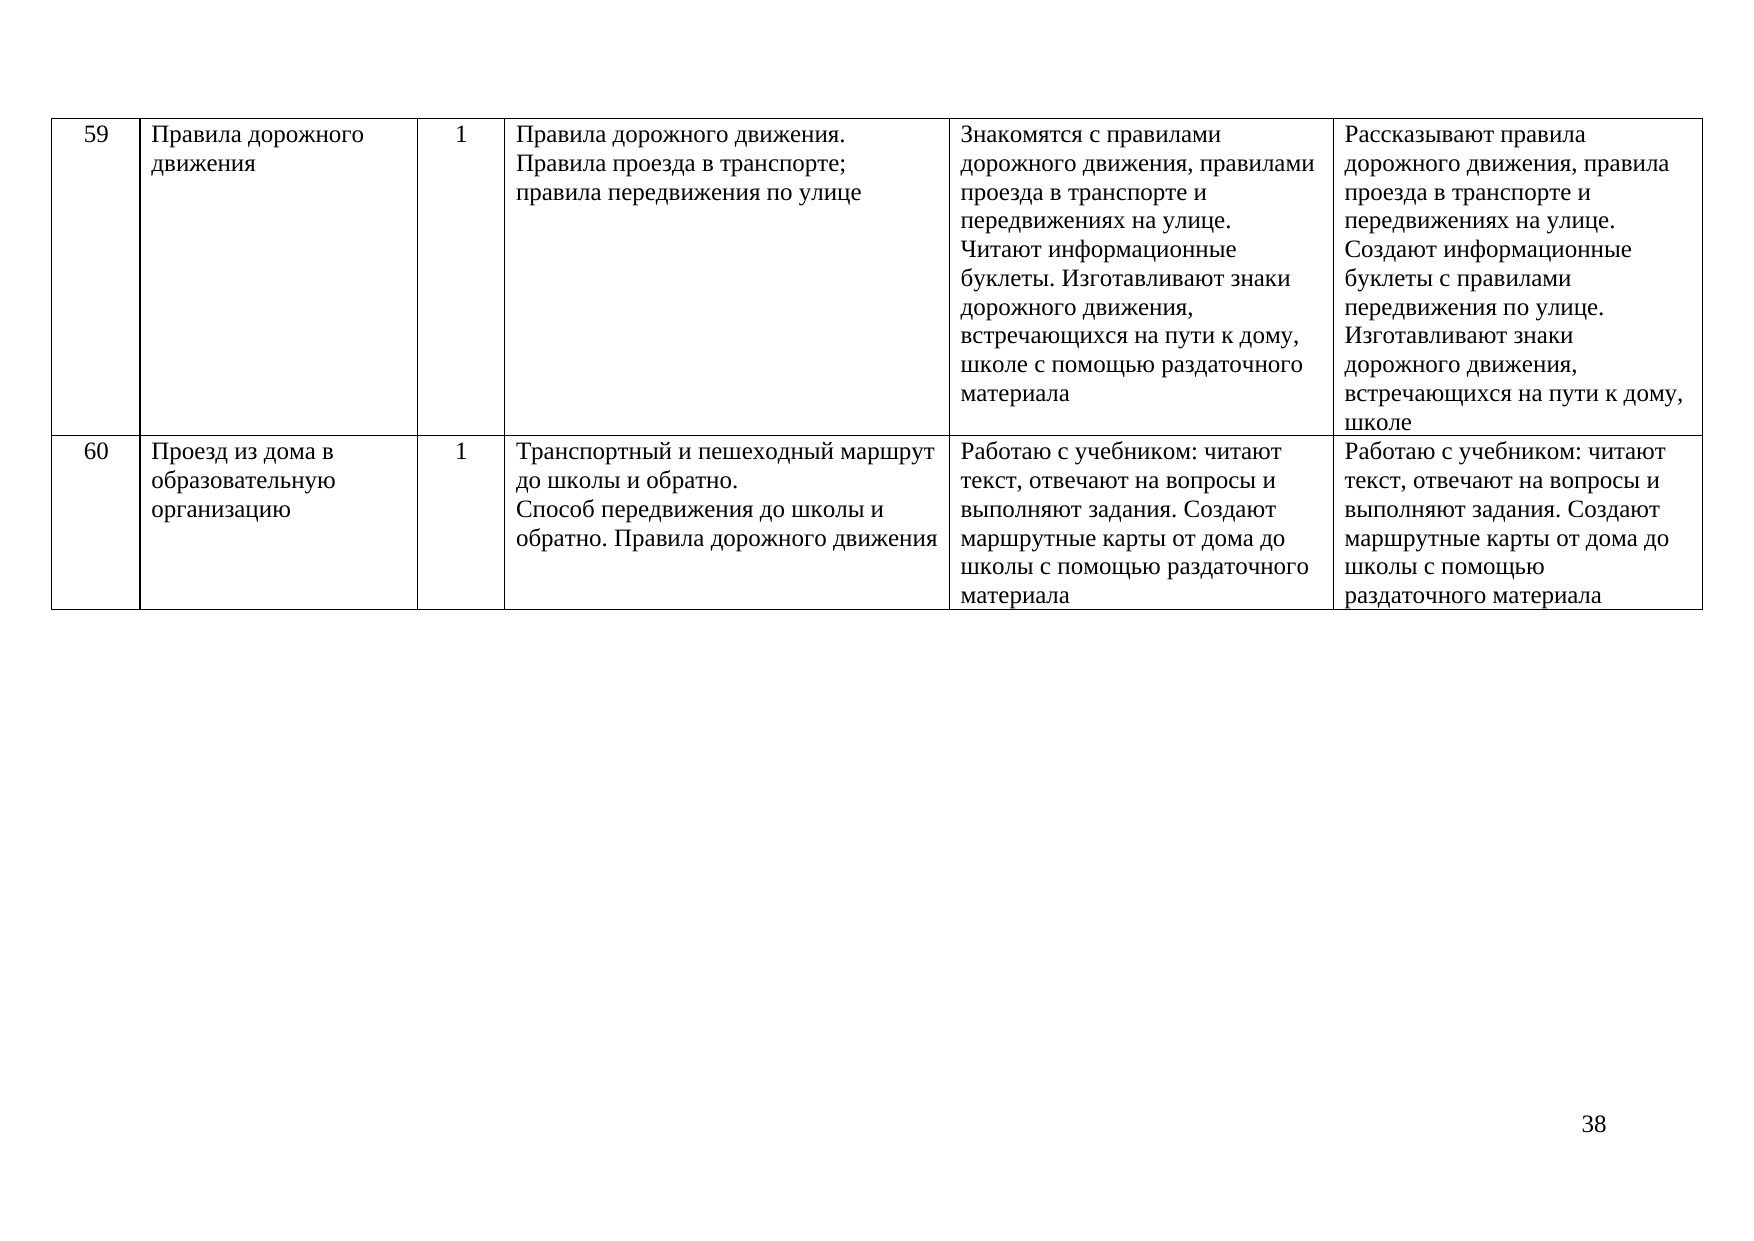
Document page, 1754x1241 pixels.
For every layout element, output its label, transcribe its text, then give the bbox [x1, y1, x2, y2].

table_cell Правила дорожного движения. Правила проезда в транспорте; правила передвижения по улице [505, 119, 949, 435]
table_cell Проезд из дома в образовательную организацию [141, 436, 417, 609]
table_cell 1 [418, 119, 504, 435]
table_cell 60 [52, 436, 139, 609]
table_cell 59 [52, 119, 139, 435]
table_cell Правила дорожного движения [141, 119, 417, 435]
table_cell Знакомятся с правилами дорожного движения, правилами проезда в транспорте и передвижениях на улице. Читают информационные буклеты. Изготавливают знаки дорожного движения, встречающихся на пути к дому, школе с помощью раздаточного материала [950, 119, 1333, 435]
table_cell 1 [418, 436, 504, 609]
table_cell Работаю с учебником: читают текст, отвечают на вопросы и выполняют задания. Создают маршрутные карты от дома до школы с помощью раздаточного материала [1334, 436, 1702, 609]
table_cell Работаю с учебником: читают текст, отвечают на вопросы и выполняют задания. Создают маршрутные карты от дома до школы с помощью раздаточного материала [950, 436, 1333, 609]
table_cell Транспортный и пешеходный маршрут до школы и обратно. Способ передвижения до школы и обратно. Правила дорожного движения [505, 436, 949, 609]
table_cell Рассказывают правила дорожного движения, правила проезда в транспорте и передвижениях на улице. Создают информационные буклеты с правилами передвижения по улице. Изготавливают знаки дорожного движения, встречающихся на пути к дому, школе [1334, 119, 1702, 435]
